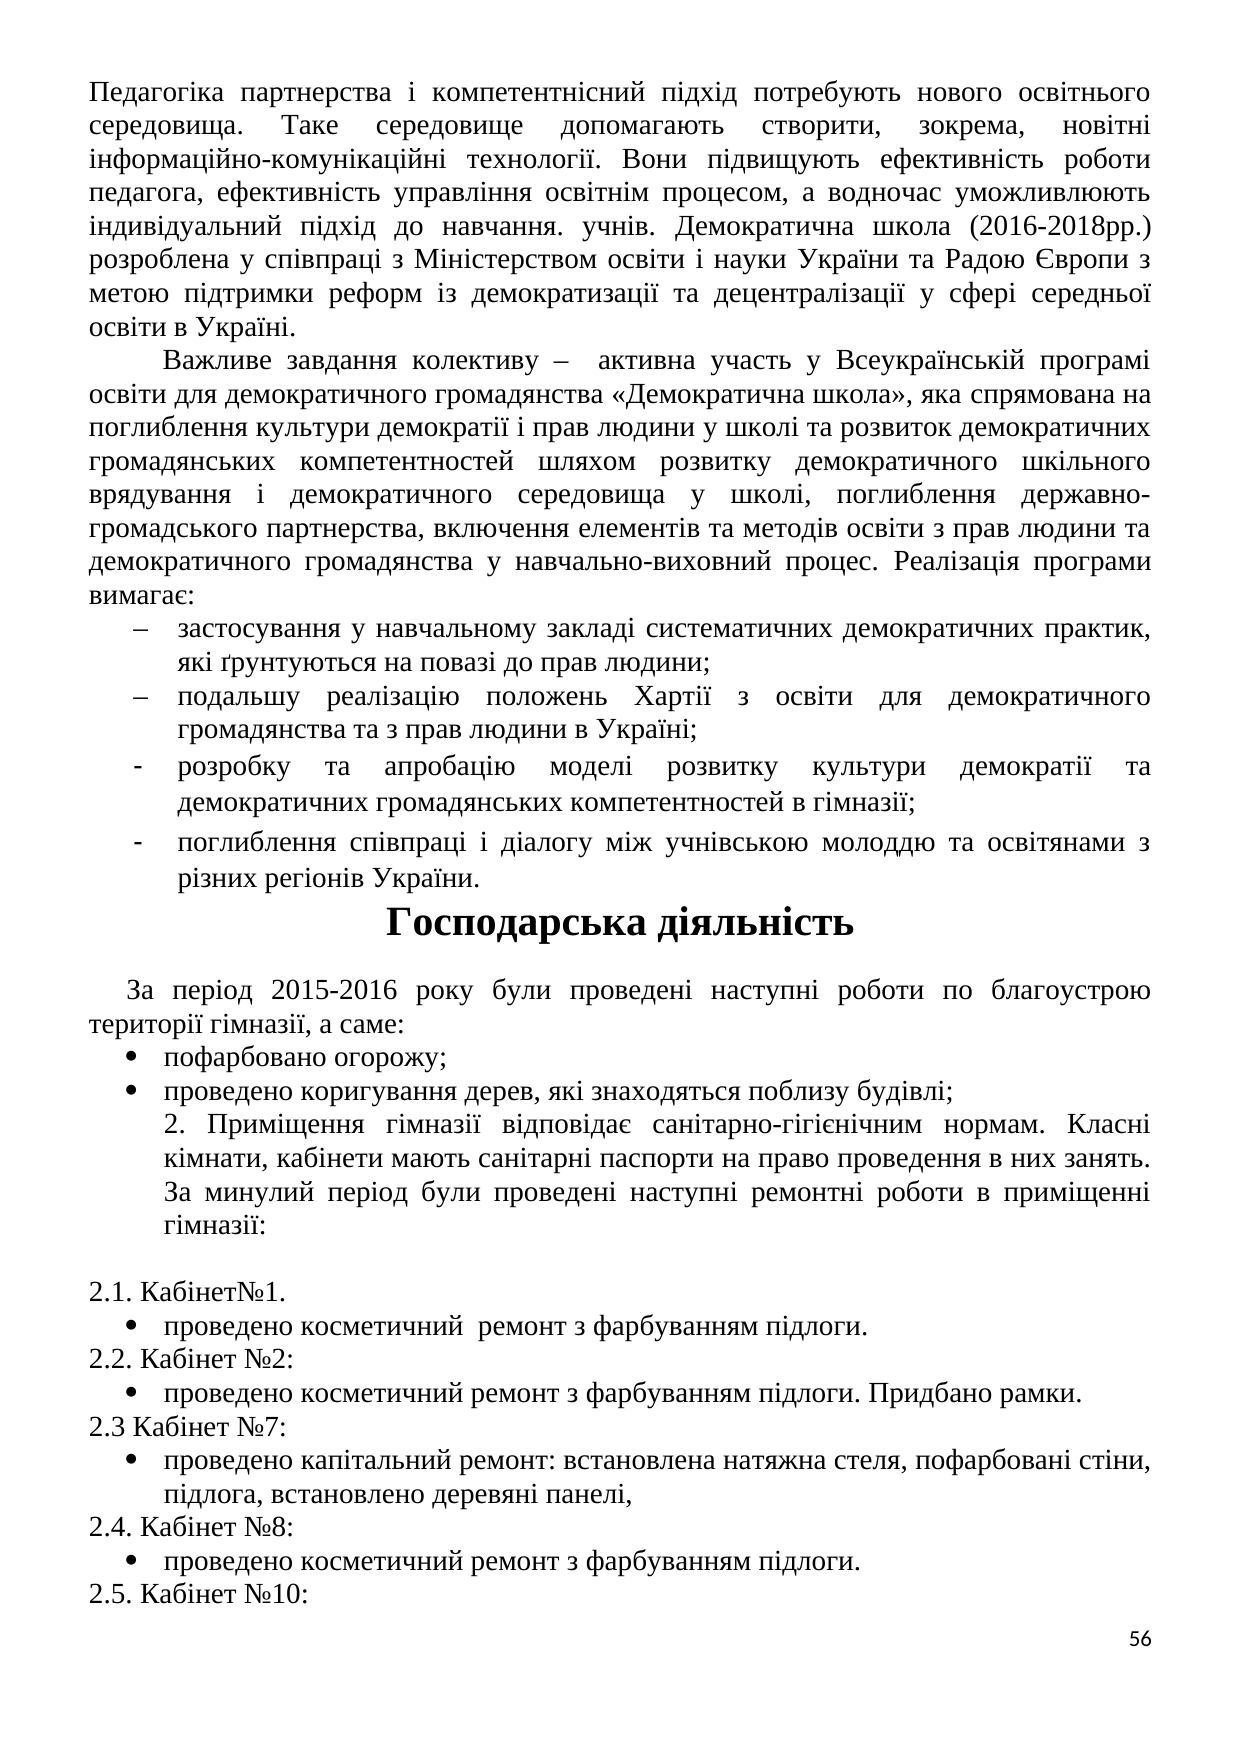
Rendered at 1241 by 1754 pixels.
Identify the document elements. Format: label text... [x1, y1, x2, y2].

text 2.4. Кабінет №8: [89, 1509, 1152, 1543]
list проведено косметичний ремонт з фарбуванням підлоги. [126, 1308, 1152, 1342]
text 2.1. Кабінет№1. [89, 1274, 1152, 1308]
list проведено капітальний ремонт: встановлена натяжна стеля, пофарбовані стіни, підлога, встановлено деревяні панелі, [126, 1442, 1152, 1509]
list подальшу реалізацію положень Хартії з освіти для демократичного громадянства та з прав людини в Україні; [133, 678, 1152, 745]
list розробку та апробацію моделі розвитку культури демократії та демократичних громадянських компетентностей в гімназії; [133, 745, 1152, 818]
text Господарська діяльність [89, 896, 1152, 944]
text Важливе завдання колективу – активна участь у Всеукраїнській програмі освіти для демократичного громадянства «Демократична школа», яка спрямована на поглиблення культури демократії і прав людини у школі та розвиток демократичних громадянських компетентностей шляхом розвитку демократичного шкільного врядування і демократичного середовища у школі, поглиблення державно-громадського партнерства, включення елементів та методів освіти з прав людини та демократичного громадянства у навчально-виховний процес. Реалізація програми вимагає: [89, 342, 1152, 611]
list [126, 1543, 1152, 1577]
text 2.5. Кабінет №10: [89, 1577, 1152, 1610]
list проведено косметичний ремонт з фарбуванням підлоги. Придбано рамки. [126, 1375, 1152, 1409]
text За період 2015-2016 року були проведені наступні роботи по благоустрою території гімназії, а саме: [89, 972, 1152, 1039]
text 2.3 Кабінет №7: [89, 1409, 1152, 1442]
list поглиблення співпраці і діалогу між учнівською молоддю та освітянами з різних регіонів України. [133, 821, 1152, 894]
list пофарбовано огорожу; [126, 1039, 1152, 1073]
list проведено коригування дерев, які знаходяться поблизу будівлі; [126, 1073, 1152, 1107]
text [89, 74, 1152, 342]
text 2. Приміщення гімназії відповідає санітарно-гігієнічним нормам. Класні кімнати, кабінети мають санітарні паспорти на право проведення в них занять. За минулий період були проведені наступні ремонтні роботи в приміщенні гімназії: [164, 1107, 1152, 1241]
text 2.2. Кабінет №2: [89, 1342, 1152, 1375]
list застосування у навчальному закладі систематичних демократичних практик, які ґрунтуються на повазі до прав людини; [133, 611, 1152, 678]
